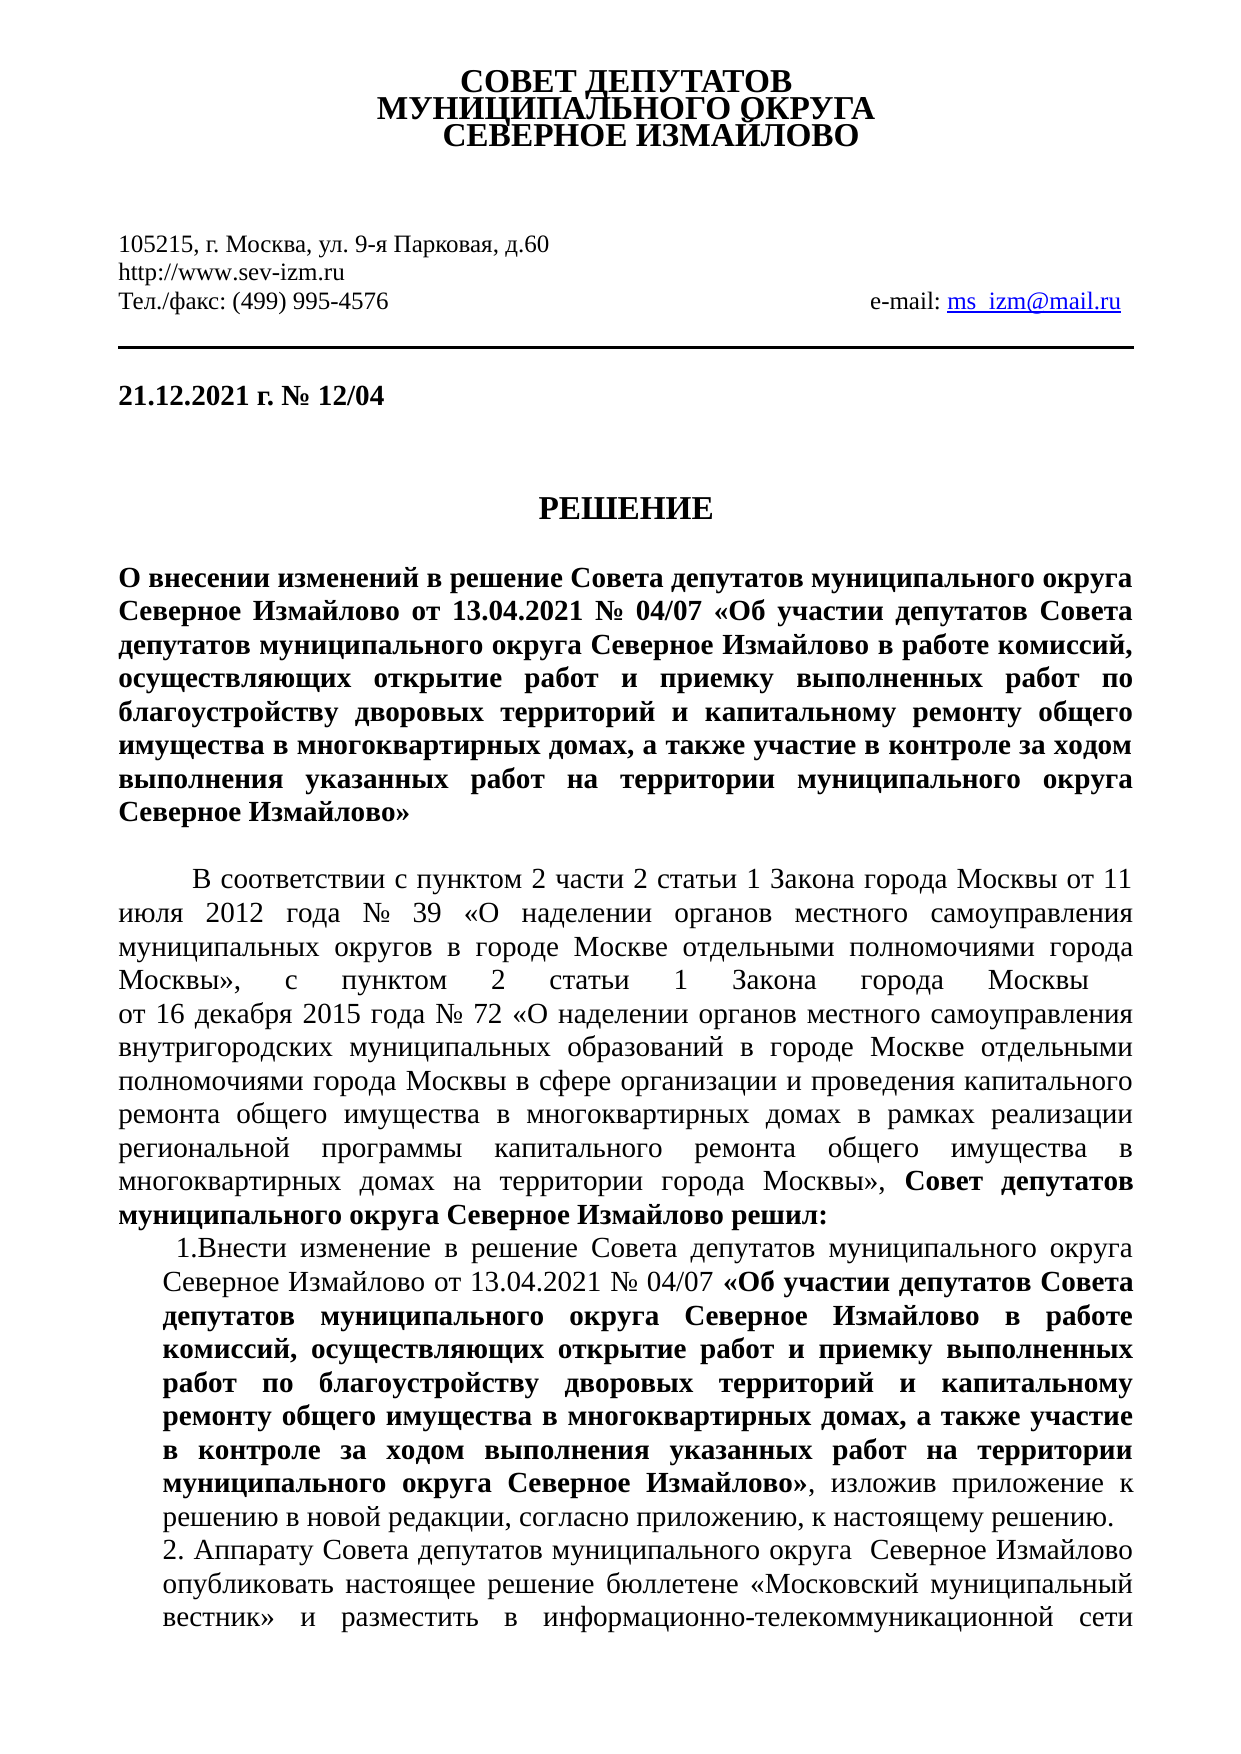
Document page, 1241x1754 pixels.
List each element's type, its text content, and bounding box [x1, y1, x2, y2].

text Тел./факс: (499) 995-4576 e-mail: ms_izm@mail.ru [118, 286, 1134, 315]
text СЕВЕРНОЕ ИЗМАЙЛОВО [118, 125, 1134, 152]
text СОВЕТ ДЕПУТАТОВ [118, 71, 592, 98]
text МУНИЦИПАЛЬНОГО ОКРУГА [506, 98, 1134, 125]
text МУНИЦИПАЛЬНОГО ОКРУГА [118, 98, 506, 125]
text 21.12.2021 г. № 12/04 [118, 378, 1134, 411]
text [162, 1532, 1134, 1633]
text 105215, г. Москва, ул. 9-я Парковая, д.60 http://www.sev-izm.ru [118, 229, 1134, 286]
text РЕШЕНИЕ [118, 488, 1134, 526]
text О внесении изменений в решение Совета депутатов муниципального округа Северное Измайлово от 13.04.2021 № 04/07 «Об участии депутатов Совета депутатов муниципального округа Северное Измайлово в работе комиссий, осуществляющих открытие работ и приемку выполненных работ по благоустройству дворовых территорий и капитальному ремонту общего имущества в многоквартирных домах, а также участие в контроле за ходом выполнения указанных работ на территории муниципального округа Северное Измайлово» [118, 560, 1134, 828]
text В соответствии с пунктом 2 части 2 статьи 1 Закона города Москвы от 11 июля 2012 года № 39 «О наделении органов местного самоуправления муниципальных округов в городе Москве отдельными полномочиями города Москвы», с пунктом 2 статьи 1 Закона города Москвы от 16 декабря 2015 года № 72 «О наделении органов местного самоуправления внутригородских муниципальных образований в городе Москве отдельными полномочиями города Москвы в сфере организации и проведения капитального ремонта общего имущества в многоквартирных домах в рамках реализации региональной программы капитального ремонта общего имущества в многоквартирных домах на территории города Москвы», Совет депутатов муниципального округа Северное Измайлово решил: [118, 862, 1134, 1231]
text 1.Внести изменение в решение Совета депутатов муниципального округа Северное Измайлово от 13.04.2021 № 04/07 «Об участии депутатов Совета депутатов муниципального округа Северное Измайлово в работе комиссий, осуществляющих открытие работ и приемку выполненных работ по благоустройству дворовых территорий и капитальному ремонту общего имущества в многоквартирных домах, а также участие в контроле за ходом выполнения указанных работ на территории муниципального округа Северное Измайлово», изложив приложение к решению в новой редакции, согласно приложению, к настоящему решению. [162, 1231, 1134, 1532]
text СОВЕТ ДЕПУТАТОВ [604, 71, 1134, 98]
